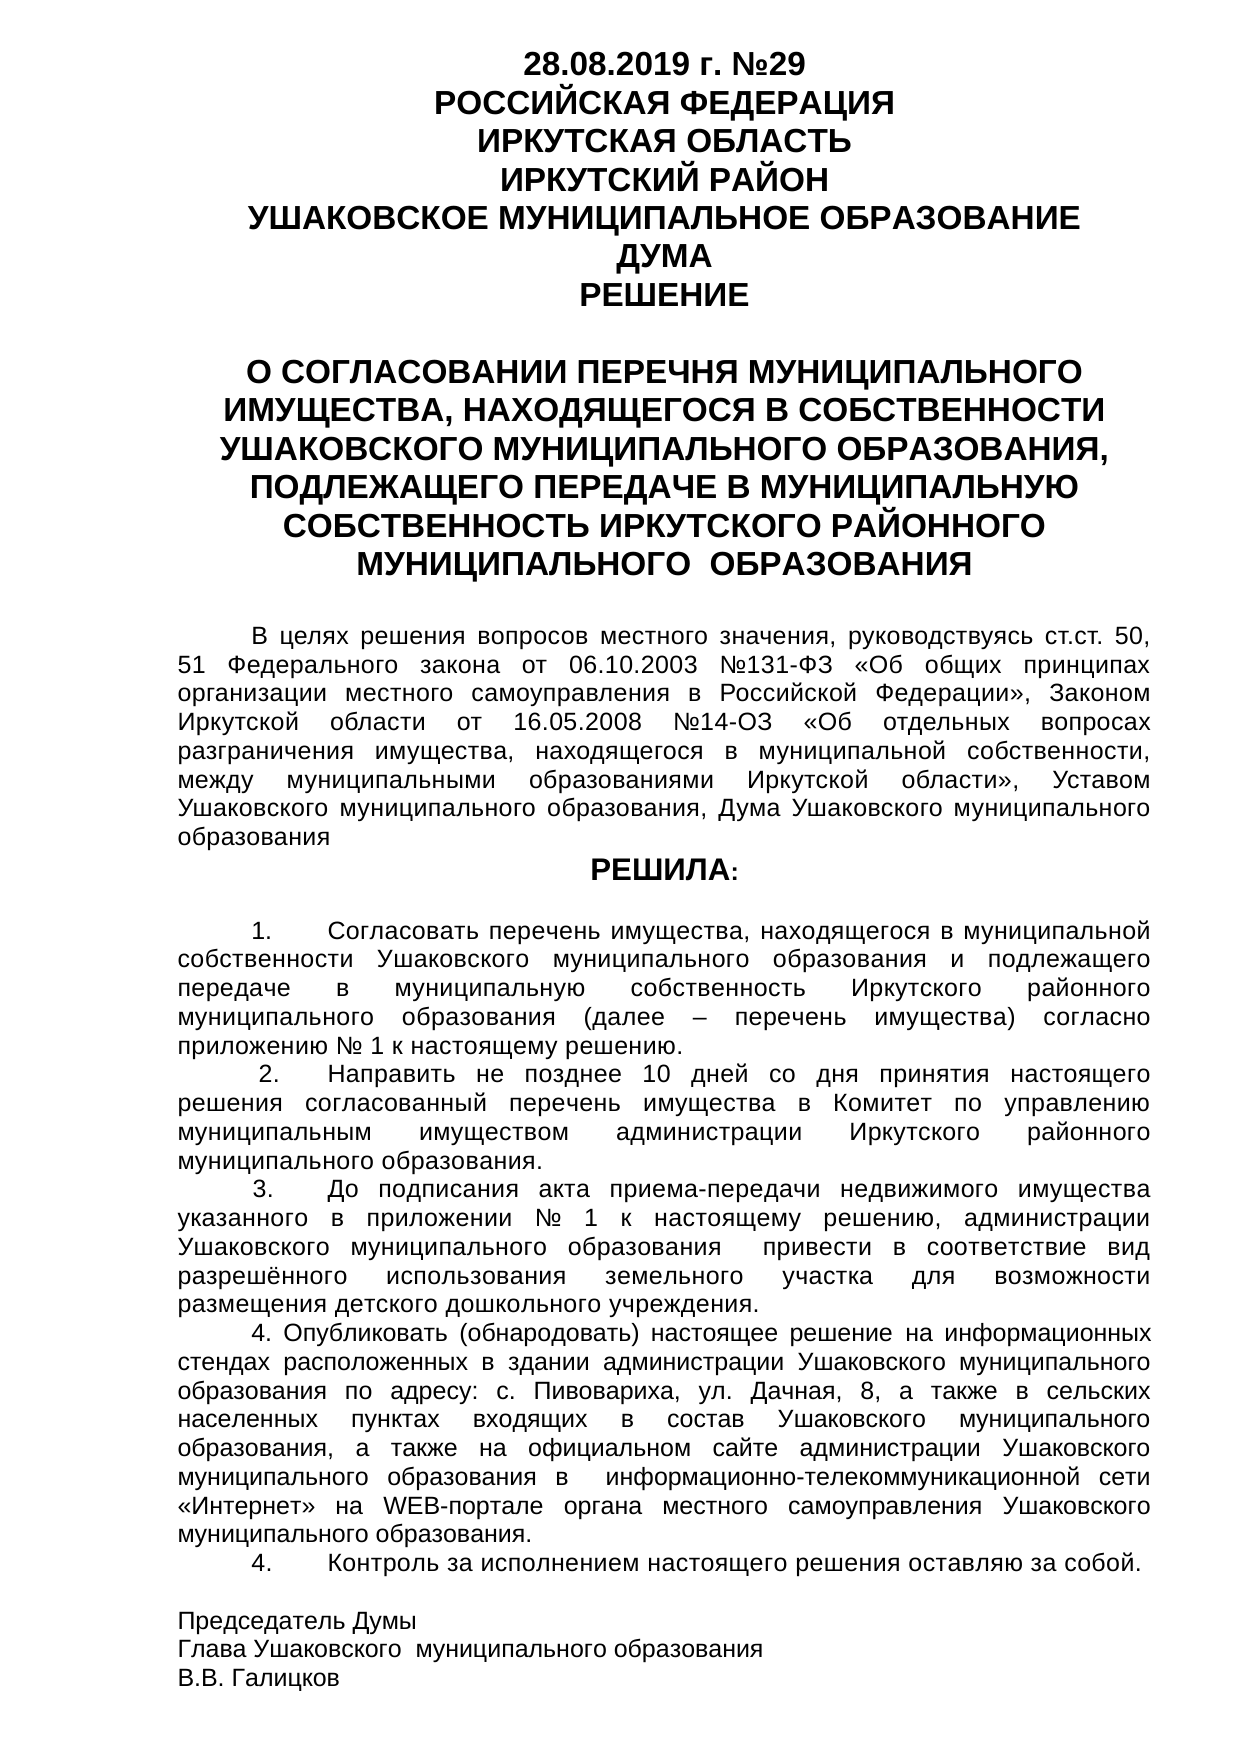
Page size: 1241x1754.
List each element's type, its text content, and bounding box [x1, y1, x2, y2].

text Председатель Думы [177, 1606, 1152, 1634]
text В целях решения вопросов местного значения, руководствуясь ст.ст. 50, 51 Федерального закона от 06.10.2003 №131-ФЗ «Об общих принципах организации местного самоуправления в Российской Федерации», Законом Иркутской области от 16.05.2008 №14-ОЗ «Об отдельных вопросах разграничения имущества, находящегося в муниципальной собственности, между муниципальными образованиями Иркутской области», Уставом Ушаковского муниципального образования, Дума Ушаковского муниципального образования [177, 621, 1152, 851]
text РОССИЙСКАЯ ФЕДЕРАЦИЯ [177, 83, 1152, 121]
text ДУМА [177, 237, 1152, 275]
text ИРКУТСКИЙ РАЙОН [177, 160, 1152, 198]
text 2. Направить не позднее 10 дней со дня принятия настоящего решения согласованный перечень имущества в Комитет по управлению муниципальным имуществом администрации Иркутского районного муниципального образования. [177, 1059, 1152, 1174]
text РЕШИЛА: [177, 851, 1152, 887]
text РЕШЕНИЕ [177, 275, 1152, 313]
text ИРКУТСКАЯ ОБЛАСТЬ [177, 121, 1152, 160]
text УШАКОВСКОЕ МУНИЦИПАЛЬНОЕ ОБРАЗОВАНИЕ [177, 198, 1152, 237]
text 3. До подписания акта приема-передачи недвижимого имущества указанного в приложении № 1 к настоящему решению, администрации Ушаковского муниципального образования привести в соответствие вид разрешённого использования земельного участка для возможности размещения детского дошкольного учреждения. [177, 1174, 1152, 1318]
text 1. Согласовать перечень имущества, находящегося в муниципальной собственности Ушаковского муниципального образования и подлежащего передаче в муниципальную собственность Иркутского районного муниципального образования (далее – перечень имущества) согласно приложению № 1 к настоящему решению. [177, 916, 1152, 1059]
text 28.08.2019 г. №29 [177, 44, 1152, 83]
text Глава Ушаковского муниципального образования [177, 1634, 1152, 1663]
text О СОГЛАСОВАНИИ ПЕРЕЧНЯ МУНИЦИПАЛЬНОГО ИМУЩЕСТВА, НАХОДЯЩЕГОСЯ В СОБСТВЕННОСТИ УШАКОВСКОГО МУНИЦИПАЛЬНОГО ОБРАЗОВАНИЯ, ПОДЛЕЖАЩЕГО ПЕРЕДАЧЕ В МУНИЦИПАЛЬНУЮ СОБСТВЕННОСТЬ ИРКУТСКОГО РАЙОННОГО МУНИЦИПАЛЬНОГО ОБРАЗОВАНИЯ [177, 352, 1152, 582]
text 4. Контроль за исполнением настоящего решения оставляю за собой. [177, 1548, 1152, 1577]
text 4. Опубликовать (обнародовать) настоящее решение на информационных стендах расположенных в здании администрации Ушаковского муниципального образования по адресу: с. Пивовариха, ул. Дачная, 8, а также в сельских населенных пунктах входящих в состав Ушаковского муниципального образования, а также на официальном сайте администрации Ушаковского муниципального образования в информационно-телекоммуникационной сети «Интернет» на WEB-портале органа местного самоуправления Ушаковского муниципального образования. [177, 1318, 1152, 1548]
text В.В. Галицков [177, 1663, 1152, 1692]
